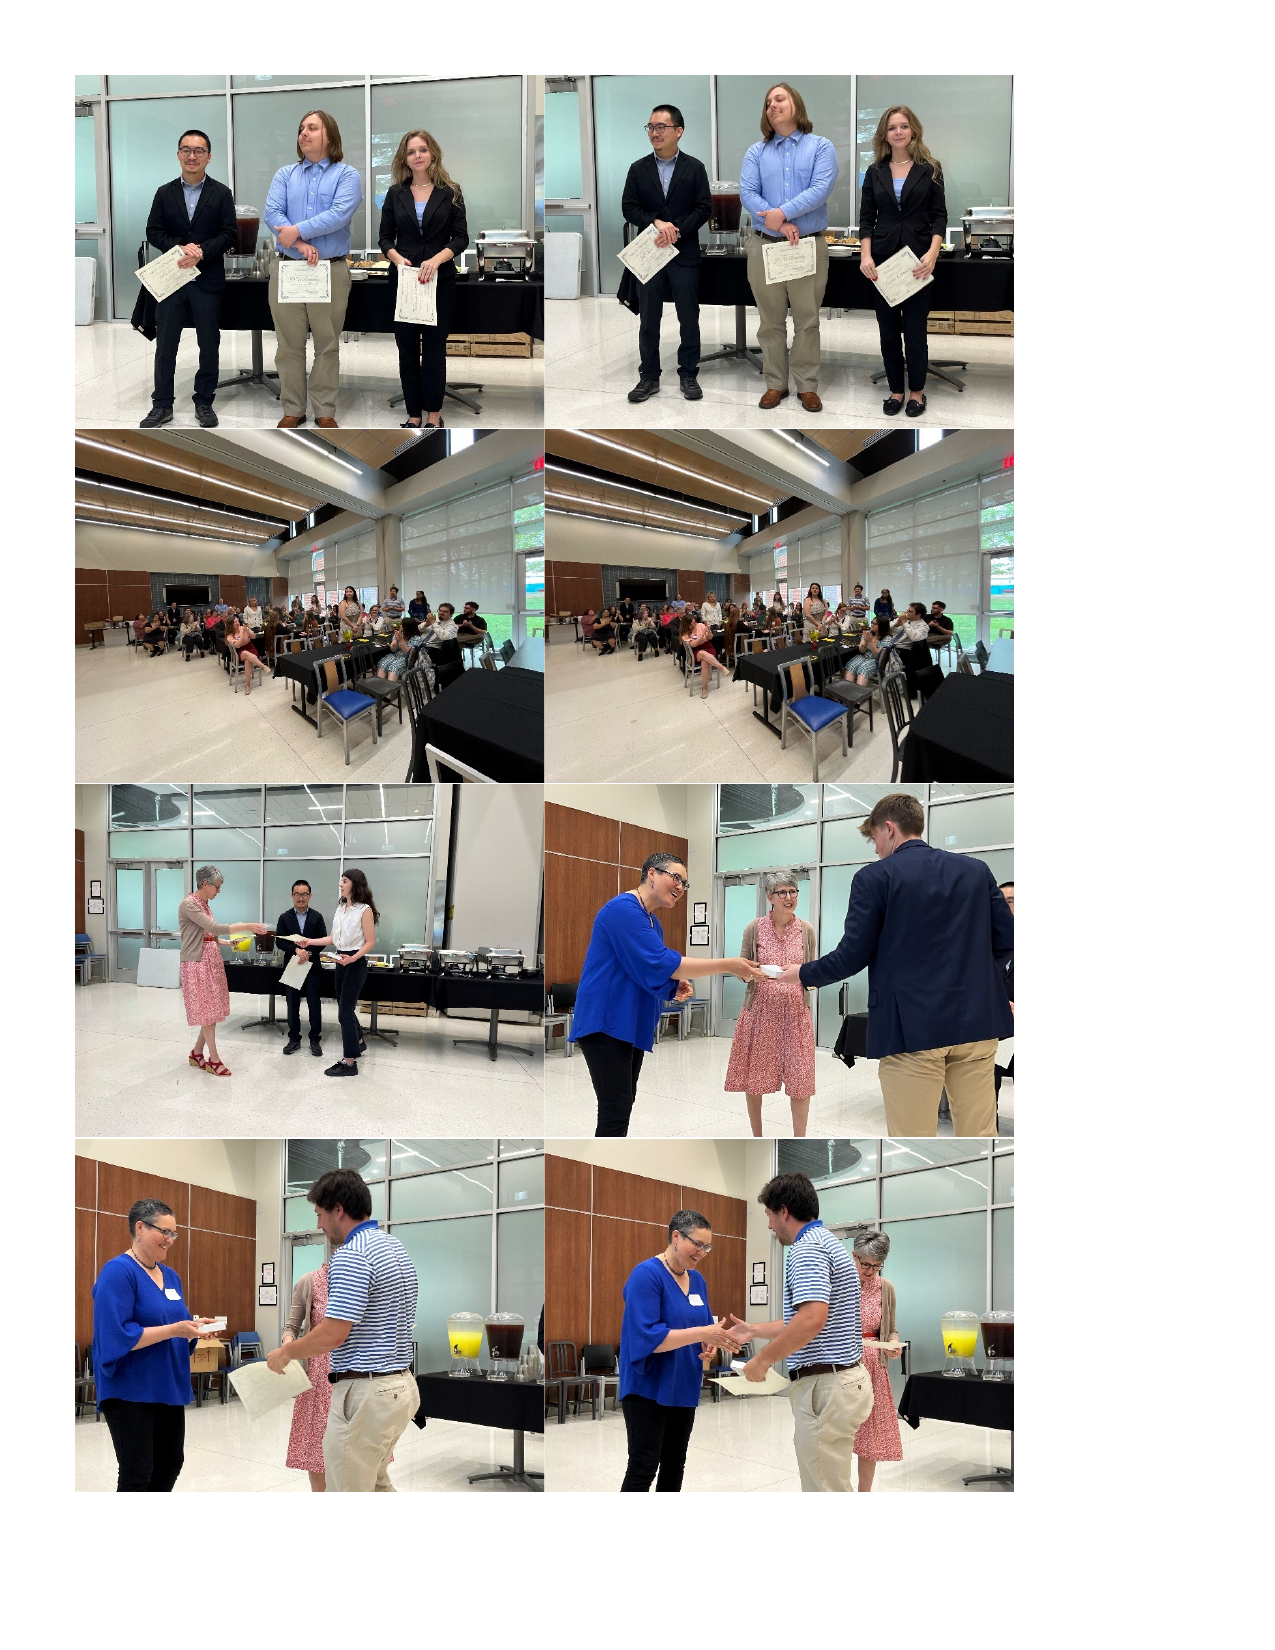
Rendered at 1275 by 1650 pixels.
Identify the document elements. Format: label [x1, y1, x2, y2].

picture [75, 75, 1014, 428]
picture [75, 429, 1014, 783]
picture [75, 784, 1014, 1137]
picture [75, 1139, 1014, 1492]
